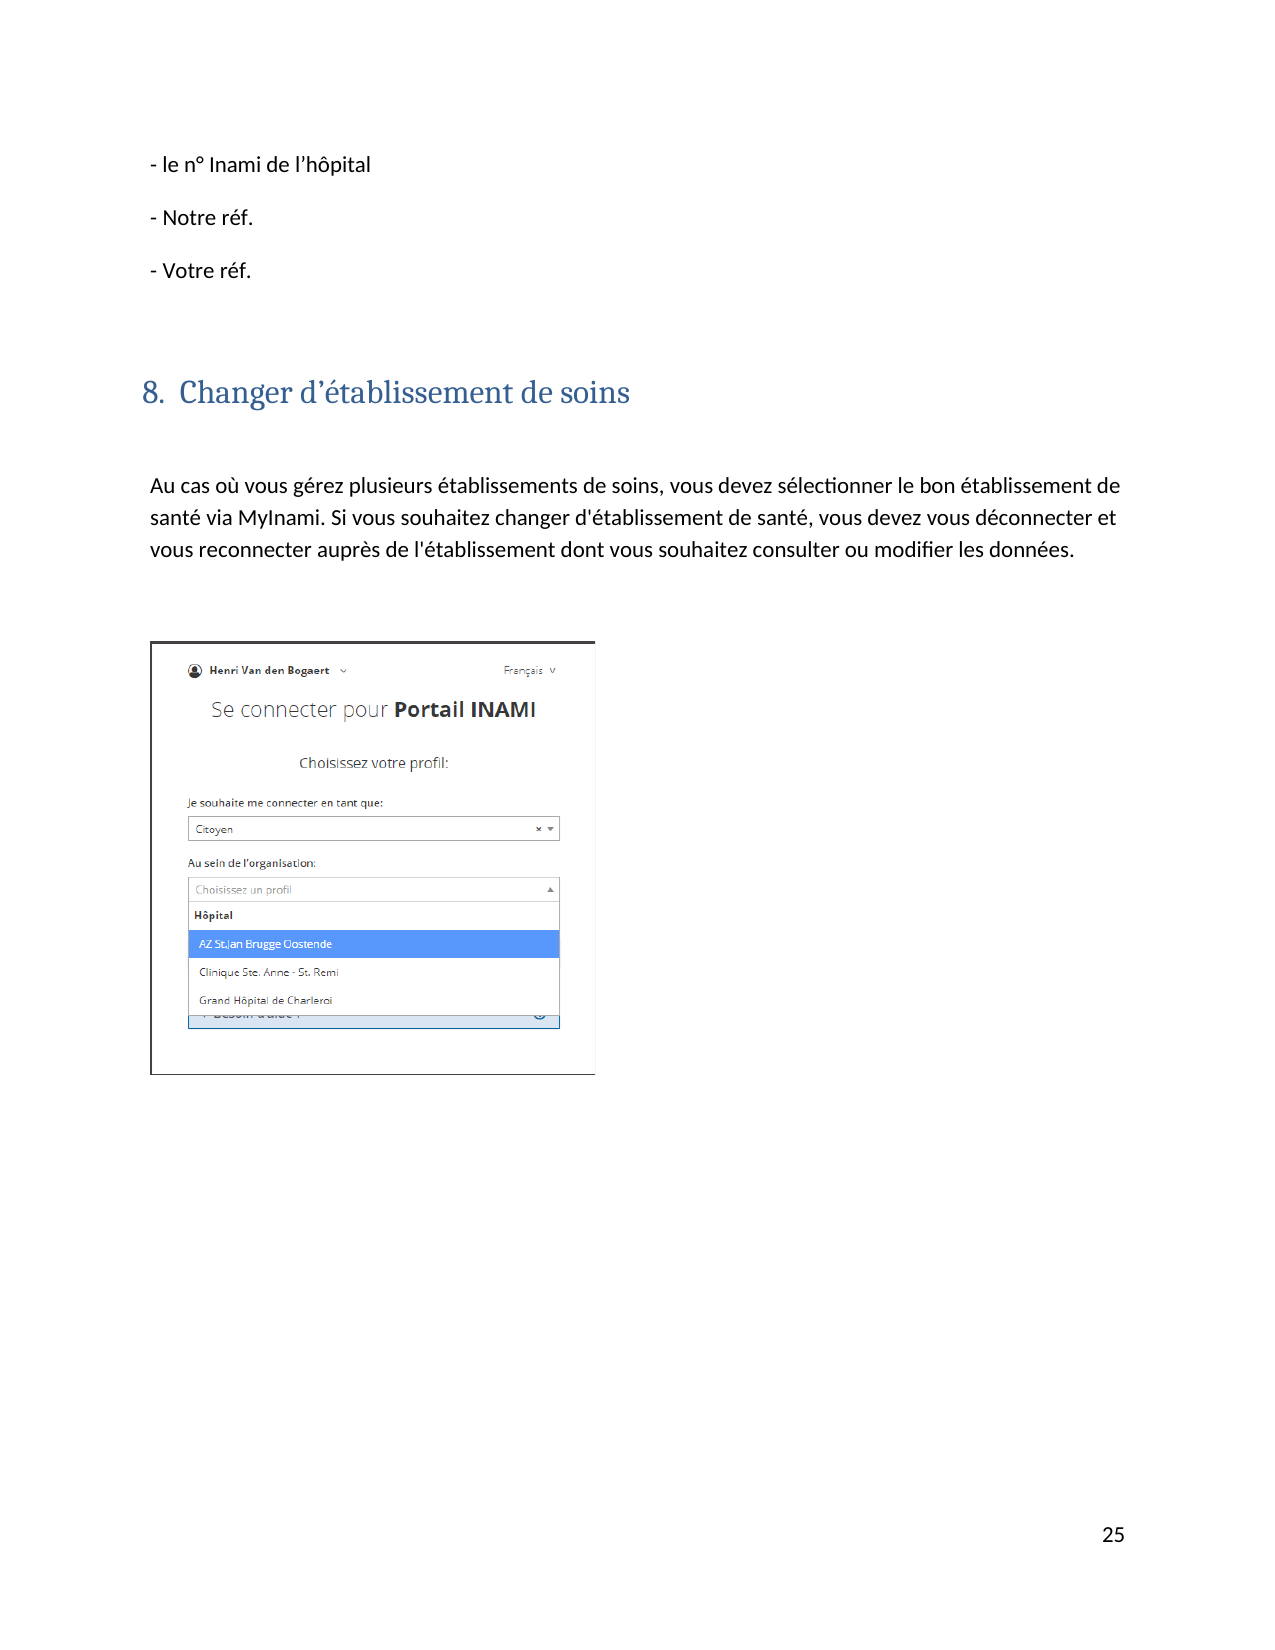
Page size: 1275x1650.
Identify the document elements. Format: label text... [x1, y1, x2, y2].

text - Notre réf. [150, 203, 1125, 231]
text - Votre réf. [150, 256, 1125, 284]
picture [150, 641, 596, 1075]
text - le n° Inami de l’hôpital [150, 150, 1125, 178]
text Au cas où vous gérez plusieurs établissements de soins, vous devez sélectionner le bon établissement de santé via MyInami. Si vous souhaitez changer d'établissement de santé, vous devez vous déconnecter et vous reconnecter auprès de l'établissement dont vous souhaitez consulter ou modifier les données. [150, 471, 1125, 563]
subtitle Changer d’établissement de soins [142, 374, 1125, 412]
